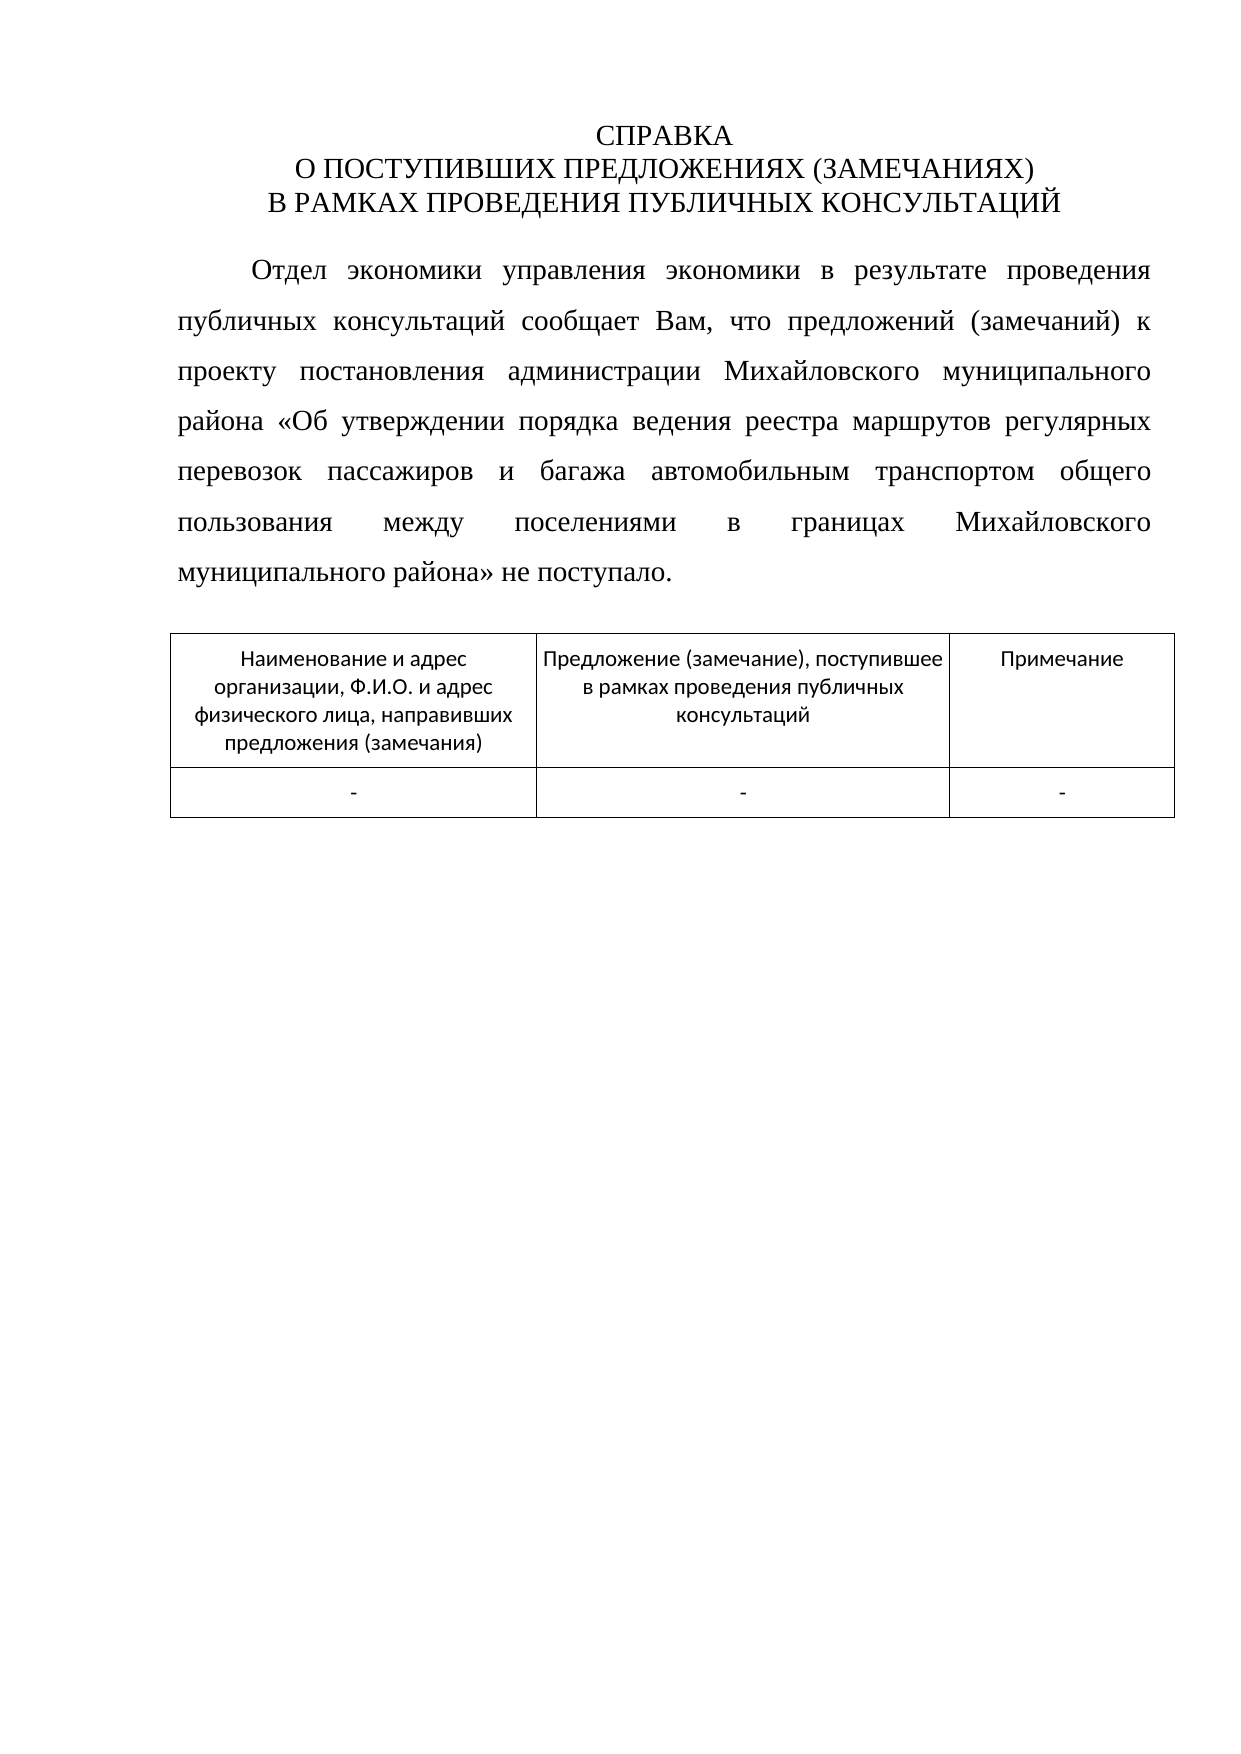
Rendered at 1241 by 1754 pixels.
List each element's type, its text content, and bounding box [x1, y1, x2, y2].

table_header Предложение (замечание), поступившее в рамках проведения публичных консультаций [537, 634, 949, 767]
table_header Наименование и адрес организации, Ф.И.О. и адрес физического лица, направивших предложения (замечания) [171, 634, 536, 767]
text СПРАВКА [177, 118, 1152, 152]
table_cell - [950, 768, 1174, 817]
text Отдел экономики управления экономики в результате проведения публичных консультаций сообщает Вам, что предложений (замечаний) к проекту постановления администрации Михайловского муниципального района «Об утверждении порядка ведения реестра маршрутов регулярных перевозок пассажиров и багажа автомобильным транспортом общего пользования между поселениями в границах Михайловского муниципального района» не поступало. [177, 252, 1152, 588]
table_cell - [171, 768, 536, 817]
table_header Примечание [950, 634, 1174, 767]
text О ПОСТУПИВШИХ ПРЕДЛОЖЕНИЯХ (ЗАМЕЧАНИЯХ) [177, 152, 1152, 185]
table_cell - [537, 768, 949, 817]
text В РАМКАХ ПРОВЕДЕНИЯ ПУБЛИЧНЫХ КОНСУЛЬТАЦИЙ [177, 185, 1152, 219]
